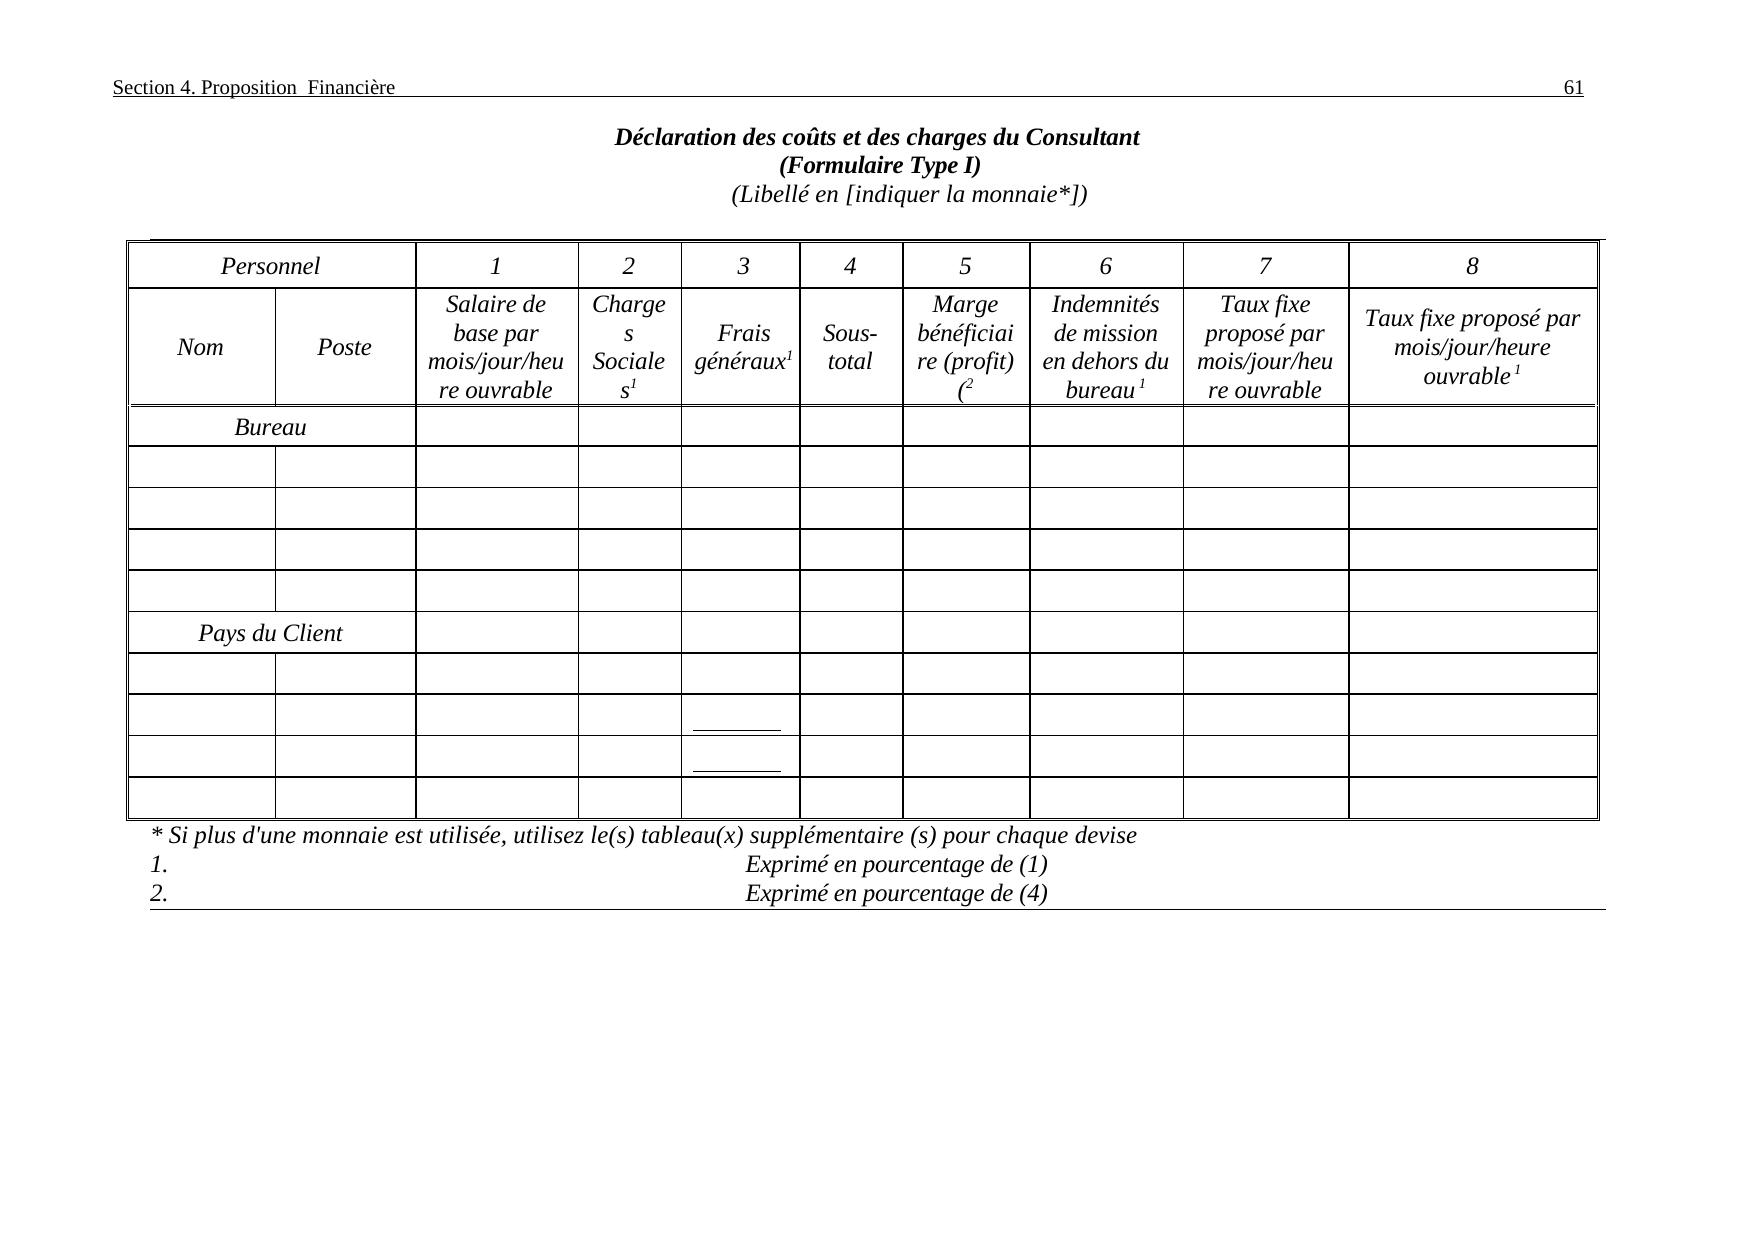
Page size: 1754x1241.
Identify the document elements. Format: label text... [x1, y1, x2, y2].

list (Formulaire Type I) [150, 151, 1613, 179]
table_cell [276, 654, 415, 693]
table_cell [129, 695, 275, 735]
table_cell [417, 447, 578, 487]
table_header 4 [801, 243, 902, 287]
list 1. Exprimé en pourcentage de (1) [150, 849, 1606, 878]
table_cell [579, 612, 681, 652]
list (Libellé en [indiquer la monnaie*]) [150, 179, 1538, 208]
table_cell [417, 612, 578, 652]
table_header 2 [579, 243, 681, 287]
table_cell [129, 654, 275, 693]
table_cell [904, 530, 1029, 569]
table_cell [801, 447, 902, 487]
table_cell [129, 571, 275, 611]
table_cell [801, 530, 902, 569]
table_cell [1031, 778, 1183, 817]
table_cell Bureau [128, 404, 415, 445]
table_cell [276, 530, 415, 569]
table_cell [801, 571, 902, 611]
table_cell [1350, 612, 1597, 652]
table_cell [1031, 447, 1183, 487]
table_cell [1031, 695, 1183, 735]
table_cell [417, 654, 578, 693]
table_cell [904, 654, 1029, 693]
table_cell [682, 736, 799, 776]
table_cell [417, 488, 578, 528]
table_cell [276, 736, 415, 776]
table_cell [1184, 571, 1348, 611]
table_cell [801, 736, 902, 776]
table_cell [1031, 736, 1183, 776]
table_cell [579, 447, 681, 487]
table_cell [1031, 612, 1183, 652]
table_cell Sous-total [801, 289, 902, 404]
table_cell [801, 778, 902, 817]
table_cell [417, 571, 578, 611]
table_cell [276, 778, 415, 817]
table_header 6 [1031, 243, 1183, 287]
table_cell [1031, 530, 1183, 569]
table_cell [1350, 778, 1597, 817]
table_cell [579, 571, 681, 611]
table_cell Marge bénéficiaire (profit)(2 [904, 289, 1029, 404]
table_cell [579, 736, 681, 776]
table_cell [1350, 488, 1597, 528]
table_cell [801, 407, 902, 445]
table_cell [904, 695, 1029, 735]
table_cell [417, 778, 578, 817]
table_cell [801, 488, 902, 528]
table_cell [129, 530, 275, 569]
table_cell [1350, 736, 1597, 776]
table_header 8 [1350, 243, 1597, 287]
table_cell Frais généraux1 [682, 289, 799, 404]
table_cell [1350, 654, 1597, 693]
table_cell [801, 612, 902, 652]
table_cell [276, 447, 415, 487]
table_cell [1031, 571, 1183, 611]
table_cell [801, 695, 902, 735]
table_header 5 [904, 243, 1029, 287]
table_cell [801, 654, 902, 693]
table_cell [1350, 695, 1597, 735]
table_cell [1350, 447, 1597, 487]
table_cell [904, 778, 1029, 817]
table_cell [276, 488, 415, 528]
table_cell [904, 736, 1029, 776]
table_cell [579, 654, 681, 693]
table_cell [129, 736, 275, 776]
table_cell [682, 654, 799, 693]
table_cell [417, 736, 578, 776]
table_cell Indemnités de mission en dehors du bureau 1 [1031, 289, 1183, 404]
table_cell Salaire de base par mois/jour/heure ouvrable [417, 289, 578, 404]
table_cell [1184, 695, 1348, 735]
table_cell [579, 778, 681, 817]
table_cell [129, 447, 275, 487]
list 2. Exprimé en pourcentage de (4) [150, 878, 1606, 909]
table_cell [904, 447, 1029, 487]
table_cell [579, 530, 681, 569]
table_cell [1031, 488, 1183, 528]
table_cell [579, 407, 681, 445]
table_cell [579, 488, 681, 528]
table_cell [682, 778, 799, 817]
table_cell [1184, 407, 1348, 445]
table_cell Nom [129, 289, 275, 404]
table_cell [1184, 778, 1348, 817]
table_cell Poste [276, 289, 415, 404]
table_cell [904, 612, 1029, 652]
table_cell [417, 407, 578, 445]
table_cell [129, 778, 275, 817]
table_cell Charges Sociales1 [579, 289, 681, 404]
table_cell [682, 407, 799, 445]
table_header 7 [1184, 243, 1348, 287]
table_cell [579, 695, 681, 735]
table_cell [1184, 612, 1348, 652]
table_cell [1350, 571, 1597, 611]
table_cell [276, 571, 415, 611]
table_cell [1184, 447, 1348, 487]
table_cell Taux fixe proposé par mois/jour/heure ouvrable 1 [1350, 289, 1597, 404]
list * Si plus d'une monnaie est utilisée, utilisez le(s) tableau(x) supplémentaire (s) pour chaque devise [150, 821, 1613, 849]
table_cell [1031, 654, 1183, 693]
table_cell [1350, 404, 1598, 445]
table_cell [417, 530, 578, 569]
table_header 1 [417, 243, 578, 287]
table_cell [1184, 488, 1348, 528]
table_cell [682, 530, 799, 569]
table_cell [904, 488, 1029, 528]
table_cell [904, 571, 1029, 611]
table_cell [904, 407, 1029, 445]
table_header Personnel [129, 243, 415, 287]
table_cell [682, 447, 799, 487]
table_cell [682, 571, 799, 611]
table_cell Pays du Client [129, 612, 415, 652]
table_cell [682, 695, 799, 735]
table_cell [1184, 654, 1348, 693]
list Déclaration des coûts et des charges du Consultant [150, 122, 1613, 151]
table_cell [1184, 530, 1348, 569]
table_cell [682, 488, 799, 528]
table_cell [1031, 407, 1183, 445]
table_header 3 [682, 243, 799, 287]
table_cell [129, 488, 275, 528]
table_cell [682, 612, 799, 652]
table_cell [417, 695, 578, 735]
table_cell Taux fixe proposé par mois/jour/heure ouvrable [1184, 289, 1348, 404]
table_cell [276, 695, 415, 735]
table_cell [1350, 530, 1597, 569]
table_cell [1184, 736, 1348, 776]
